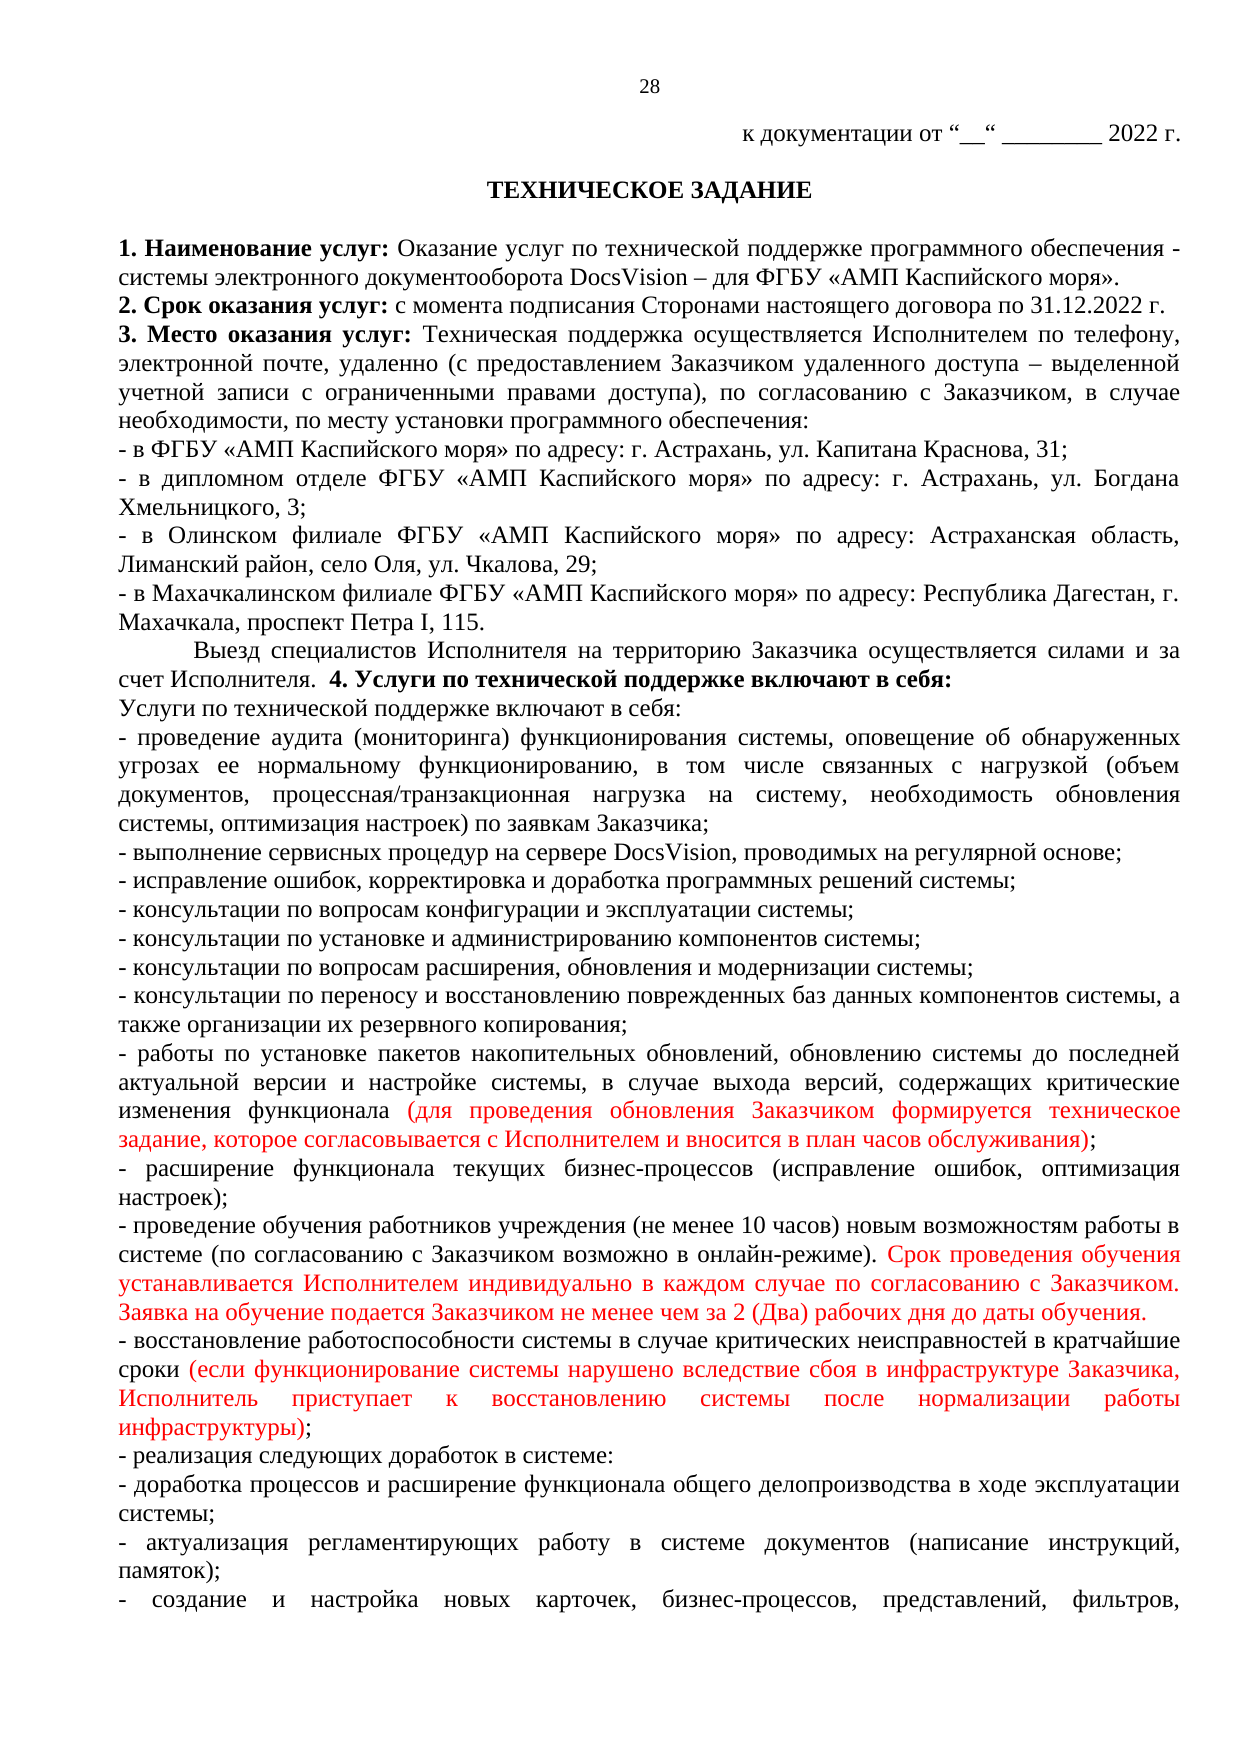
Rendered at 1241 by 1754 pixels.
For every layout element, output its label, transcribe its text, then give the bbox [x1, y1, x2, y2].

text - расширение функционала текущих бизнес-процессов (исправление ошибок, оптимизация настроек); [118, 1153, 1181, 1211]
text Услуги по технической поддержке включают в себя: [118, 693, 1181, 722]
text 3. Место оказания услуг: Техническая поддержка осуществляется Исполнителем по телефону, электронной почте, удаленно (с предоставлением Заказчиком удаленного доступа – выделенной учетной записи с ограниченными правами доступа), по согласованию с Заказчиком, в случае необходимости, по месту установки программного обеспечения: [118, 319, 1181, 434]
text - проведение аудита (мониторинга) функционирования системы, оповещение об обнаруженных угрозах ее нормальному функционированию, в том числе связанных с нагрузкой (объем документов, процессная/транзакционная нагрузка на систему, необходимость обновления системы, оптимизация настроек) по заявкам Заказчика; [118, 722, 1181, 837]
text - консультации по вопросам расширения, обновления и модернизации системы; [118, 952, 1181, 981]
text - исправление ошибок, корректировка и доработка программных решений системы; [118, 866, 1181, 894]
text к документации от “__“ ________ 2022 г. [118, 118, 1181, 147]
text 2. Срок оказания услуг: с момента подписания Сторонами настоящего договора по 31.12.2022 г. [118, 291, 1181, 319]
text 1. Наименование услуг: Оказание услуг по технической поддержке программного обеспечения - системы электронного документооборота DocsVision – для ФГБУ «АМП Каспийского моря». [118, 233, 1181, 291]
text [118, 1584, 1181, 1613]
text - актуализация регламентирующих работу в системе документов (написание инструкций, памяток); [118, 1527, 1181, 1584]
text - работы по установке пакетов накопительных обновлений, обновлению системы до последней актуальной версии и настройке системы, в случае выхода версий, содержащих критические изменения функционала (для проведения обновления Заказчиком формируется техническое задание, которое согласовывается с Исполнителем и вносится в план часов обслуживания); [118, 1038, 1181, 1153]
text Выезд специалистов Исполнителя на территорию Заказчика осуществляется силами и за счет Исполнителя. 4. Услуги по технической поддержке включают в себя: [118, 636, 1181, 693]
text - консультации по переносу и восстановлению поврежденных баз данных компонентов системы, а также организации их резервного копирования; [118, 981, 1181, 1038]
text - в Олинском филиале ФГБУ «АМП Каспийского моря» по адресу: Астраханская область, Лиманский район, село Оля, ул. Чкалова, 29; [118, 521, 1181, 578]
text - консультации по вопросам конфигурации и эксплуатации системы; [118, 894, 1181, 923]
text - выполнение сервисных процедур на сервере DocsVision, проводимых на регулярной основе; [118, 837, 1181, 866]
text - в Махачкалинском филиале ФГБУ «АМП Каспийского моря» по адресу: Республика Дагестан, г. Махачкала, проспект Петра I, 115. [118, 578, 1181, 636]
text - восстановление работоспособности системы в случае критических неисправностей в кратчайшие сроки (если функционирование системы нарушено вследствие сбоя в инфраструктуре Заказчика, Исполнитель приступает к восстановлению системы после нормализации работы инфраструктуры); [118, 1326, 1181, 1441]
text - реализация следующих доработок в системе: [118, 1441, 1181, 1469]
text - консультации по установке и администрированию компонентов системы; [118, 923, 1181, 952]
text - в ФГБУ «АМП Каспийского моря» по адресу: г. Астрахань, ул. Капитана Краснова, 31; [118, 434, 1181, 463]
text ТЕХНИЧЕСКОЕ ЗАДАНИЕ [118, 176, 1181, 204]
text - проведение обучения работников учреждения (не менее 10 часов) новым возможностям работы в системе (по согласованию с Заказчиком возможно в онлайн-режиме). Срок проведения обучения устанавливается Исполнителем индивидуально в каждом случае по согласованию с Заказчиком. Заявка на обучение подается Заказчиком не менее чем за 2 (Два) рабочих дня до даты обучения. [118, 1211, 1181, 1326]
text - в дипломном отделе ФГБУ «АМП Каспийского моря» по адресу: г. Астрахань, ул. Богдана Хмельницкого, 3; [118, 463, 1181, 521]
text - доработка процессов и расширение функционала общего делопроизводства в ходе эксплуатации системы; [118, 1469, 1181, 1527]
